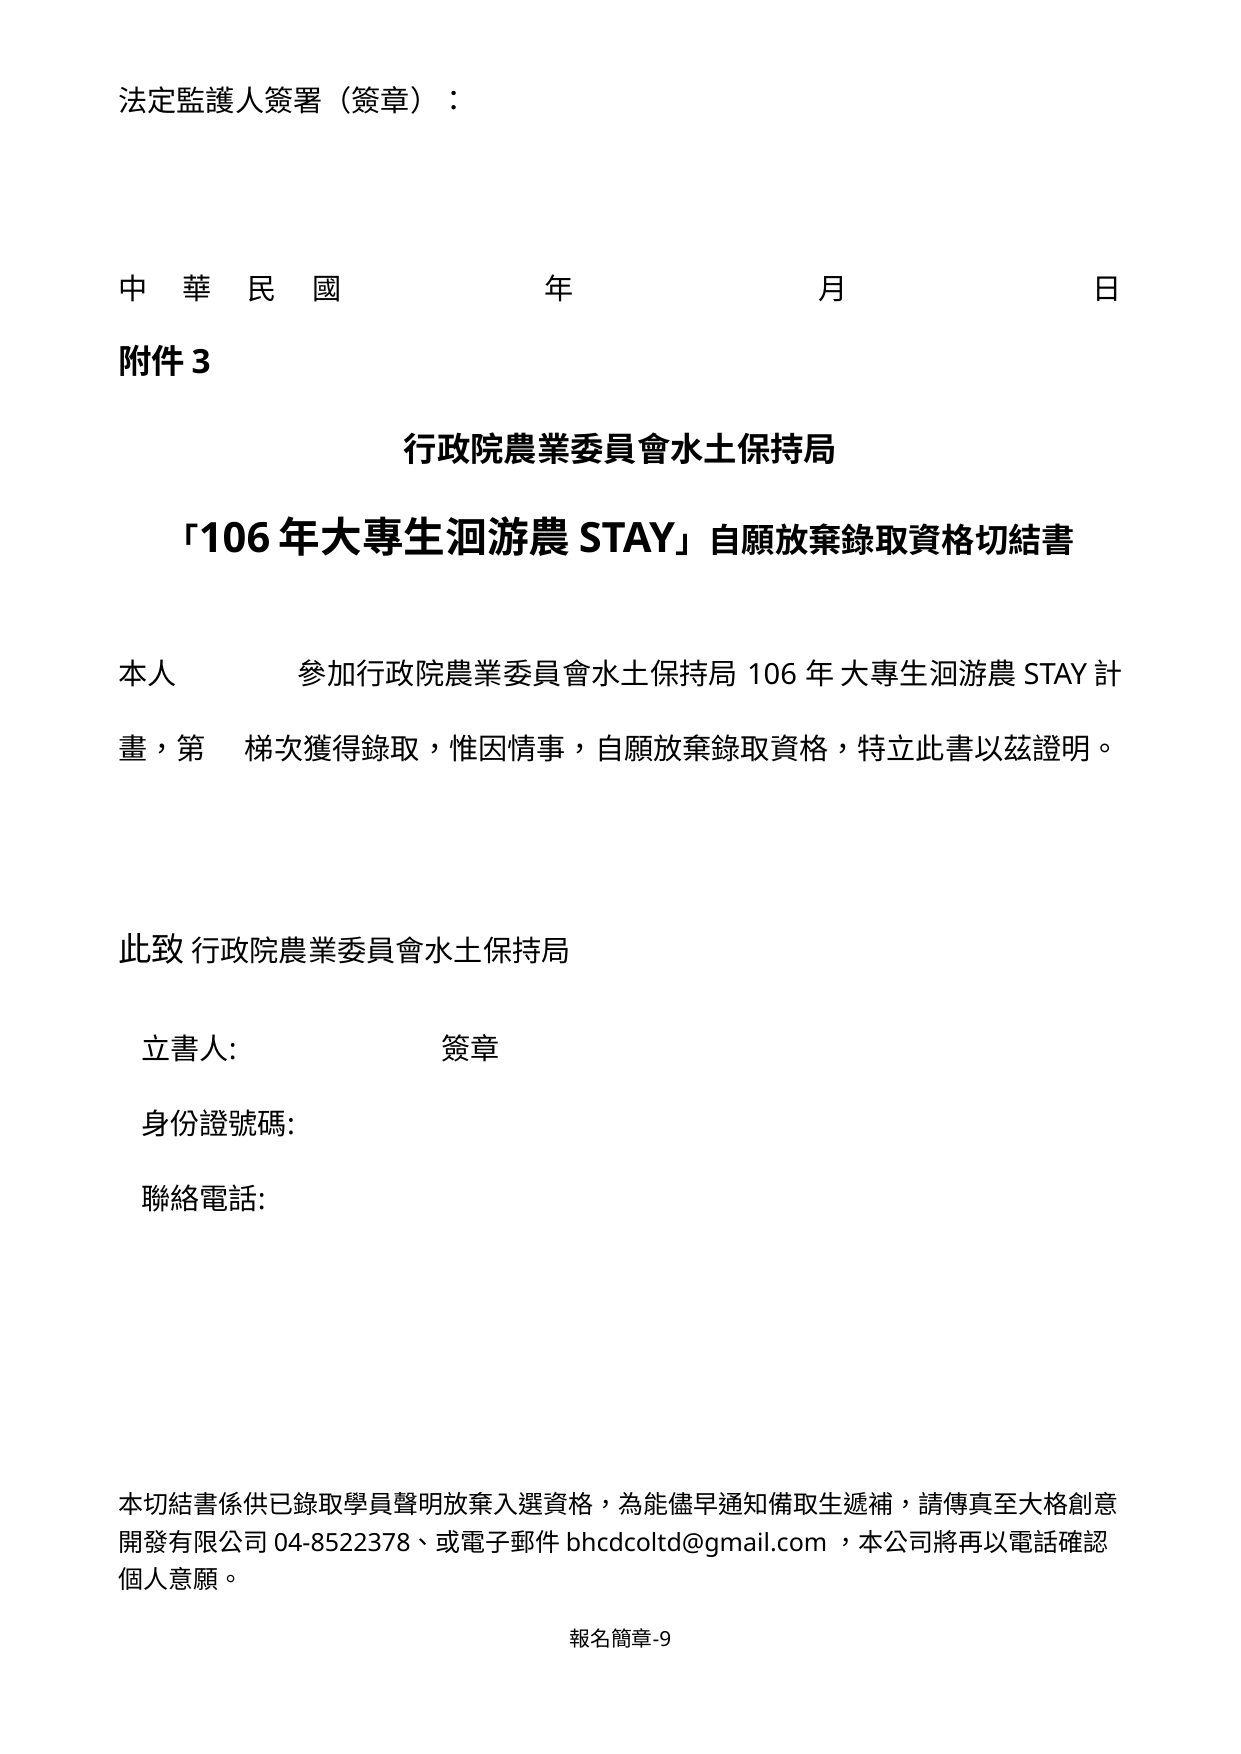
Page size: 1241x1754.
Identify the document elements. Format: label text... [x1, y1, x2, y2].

text 附件3 [118, 322, 1122, 397]
text 本切結書係供已錄取學員聲明放棄入選資格，為能儘早通知備取生遞補，請傳真至大格創意開發有限公司 04-8522378、或電子郵件bhcdcoltd@gmail.com ，本公司將再以電話確認個人意願。 [118, 1484, 1122, 1597]
text 本人 參加行政院農業委員會水土保持局 106 年 大專生洄游農STAY計畫，第 梯次獲得錄取，惟因情事，自願放棄錄取資格，特立此書以茲證明。 [118, 634, 1122, 784]
text 中華民國 年 月 日 [118, 259, 1122, 309]
text 法定監護人簽署（簽章）： [118, 72, 1122, 122]
text 此致 行政院農業委員會水土保持局 [118, 909, 1122, 984]
text 行政院農業委員會水土保持局 [118, 409, 1122, 484]
text 身份證號碼: [118, 1084, 1122, 1159]
text 立書人: 簽章 [118, 1009, 1122, 1084]
text 聯絡電話: [118, 1159, 1122, 1234]
text 「106年大專生洄游農STAY」自願放棄錄取資格切結書 [118, 497, 1122, 572]
